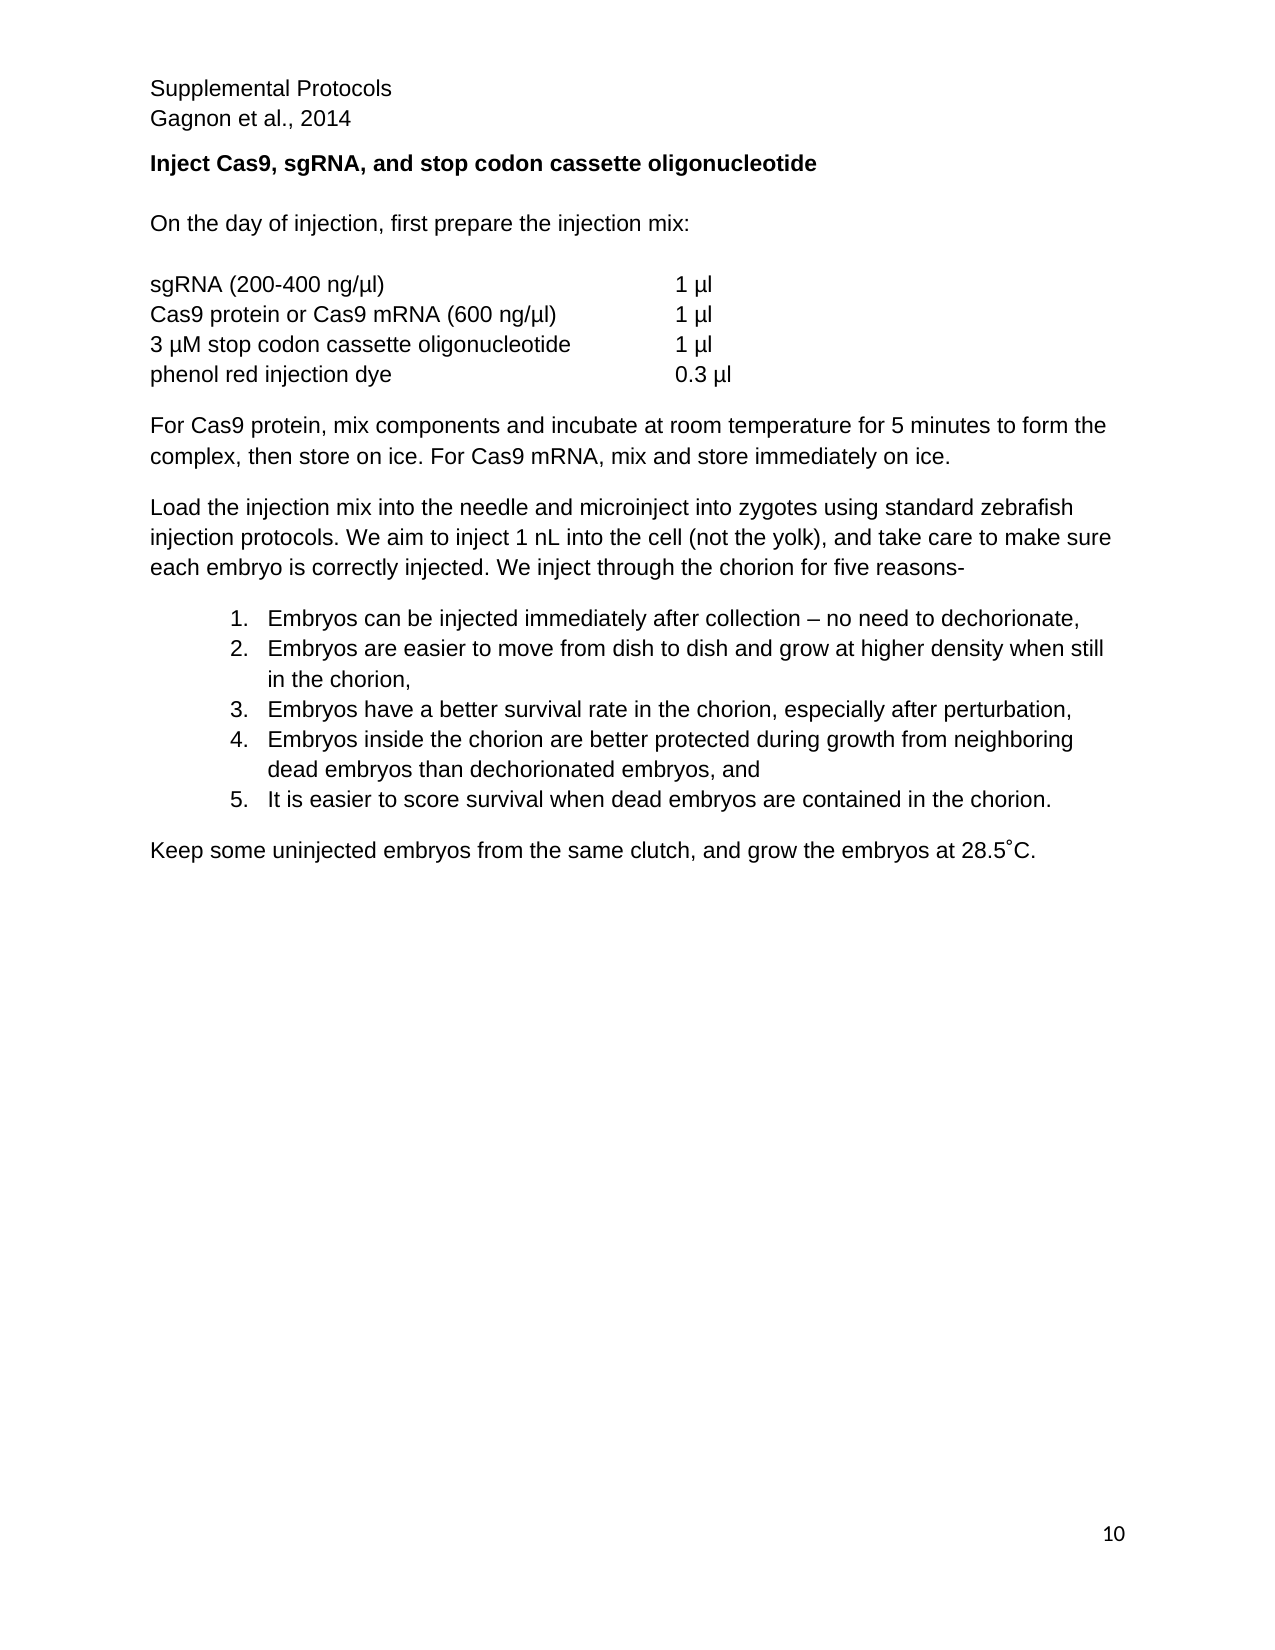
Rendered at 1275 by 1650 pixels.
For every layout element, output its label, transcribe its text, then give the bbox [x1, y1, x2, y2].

list It is easier to score survival when dead embryos are contained in the chorion. [230, 786, 1125, 813]
text Keep some uninjected embryos from the same clutch, and grow the embryos at 28.5˚C. Determine somatic indel frequency [150, 837, 1125, 864]
text sgRNA (200-400 ng/µl) 1 µl [150, 271, 1125, 297]
text phenol red injection dye 0.3 µl [150, 361, 1125, 388]
list Embryos can be injected immediately after collection – no need to dechorionate, [230, 605, 1125, 632]
text 3 µM stop codon cassette oligonucleotide 1 µl [150, 331, 1125, 358]
text Load the injection mix into the needle and microinject into zygotes using standard zebrafish injection protocols. We aim to inject 1 nL into the cell (not the yolk), and take care to make sure each embryo is correctly injected. We inject through the chorion for five reasons- [150, 494, 1125, 581]
text Inject Cas9, sgRNA, and stop codon cassette oligonucleotide [150, 150, 1125, 176]
text Cas9 protein or Cas9 mRNA (600 ng/µl) 1 µl [150, 301, 1125, 327]
list Embryos are easier to move from dish to dish and grow at higher density when still in the chorion, [230, 635, 1125, 692]
list Embryos have a better survival rate in the chorion, especially after perturbation, [230, 696, 1125, 722]
list Embryos inside the chorion are better protected during growth from neighboring dead embryos than dechorionated embryos, and [230, 726, 1125, 783]
text On the day of injection, first prepare the injection mix: [150, 210, 1125, 237]
text For Cas9 protein, mix components and incubate at room temperature for 5 minutes to form the complex, then store on ice. For Cas9 mRNA, mix and store immediately on ice. [150, 412, 1125, 469]
